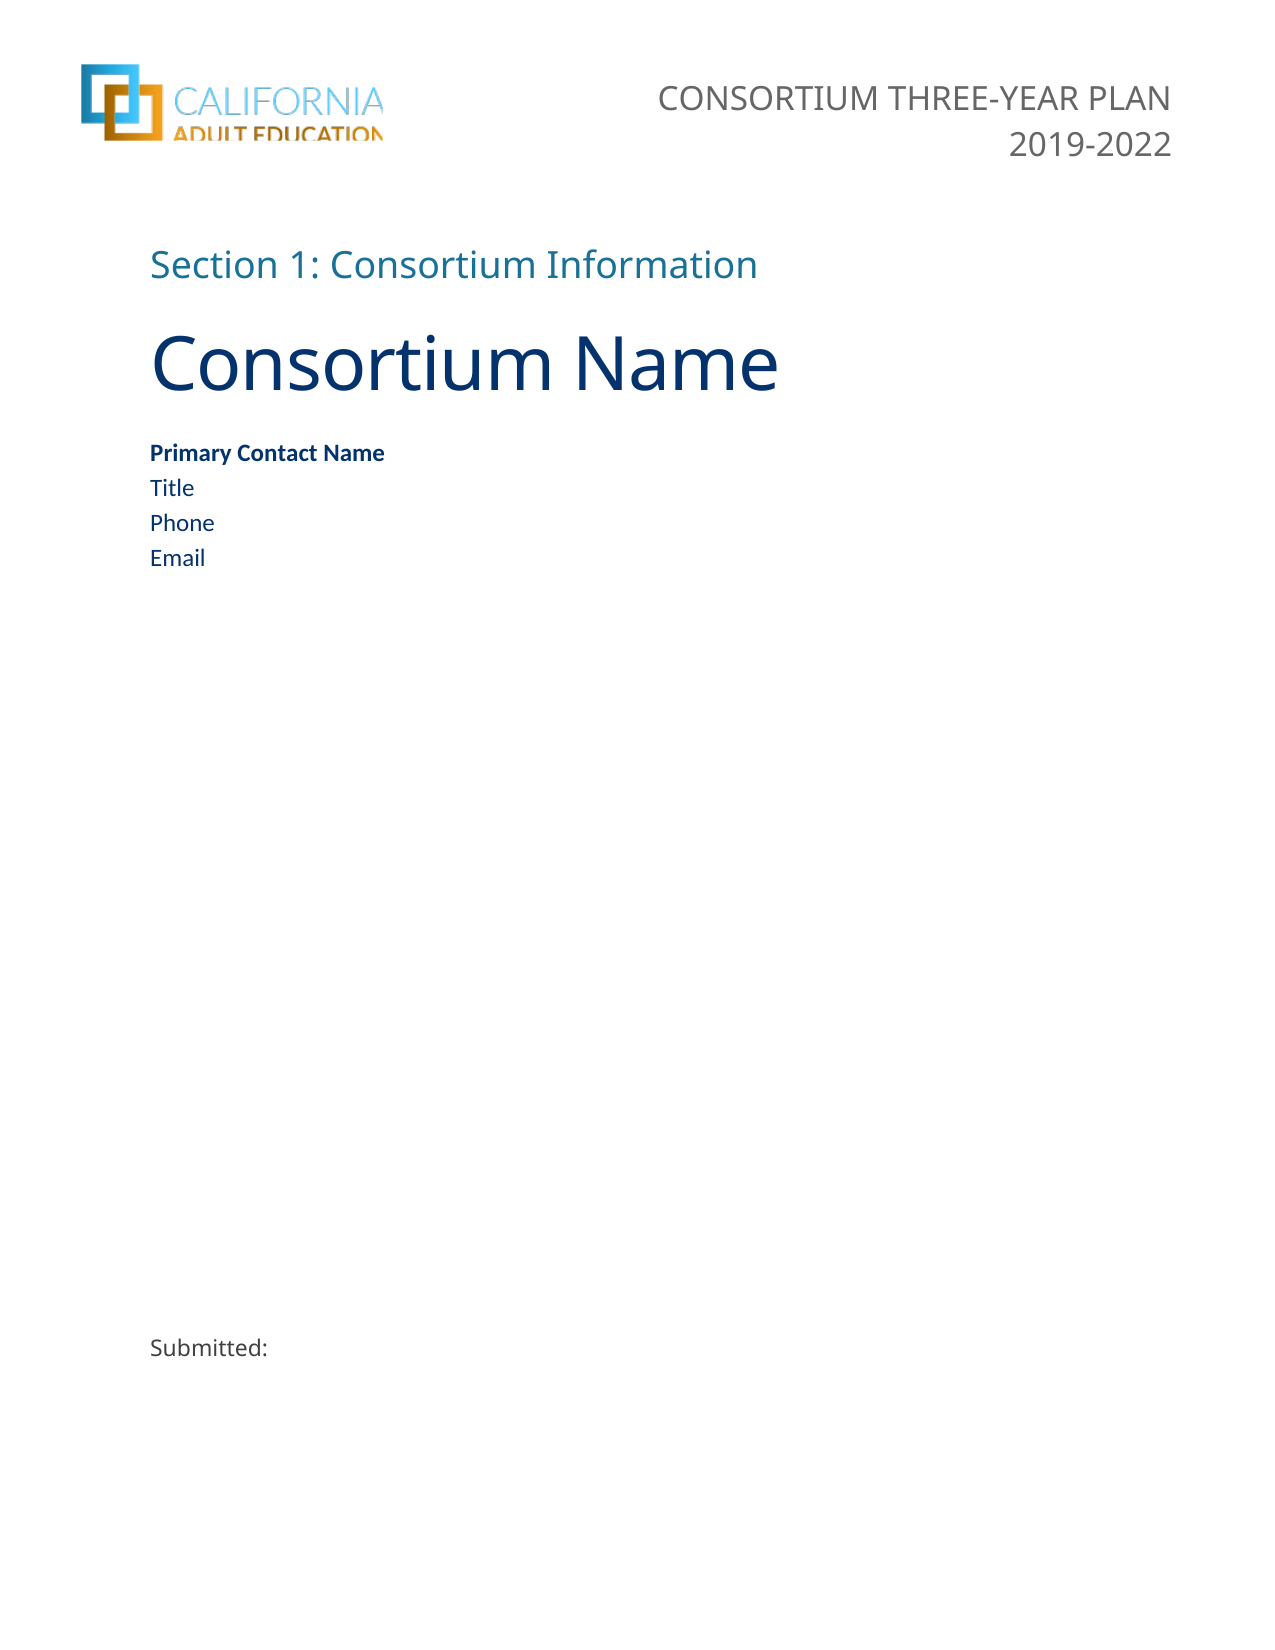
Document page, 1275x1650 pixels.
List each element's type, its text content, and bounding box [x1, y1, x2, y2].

text Email [150, 542, 1125, 573]
text Phone [150, 507, 1125, 538]
text Primary Contact Name [150, 437, 1125, 468]
text Submitted: [150, 1332, 1125, 1363]
picture [81, 64, 383, 141]
title Consortium Name [150, 310, 1125, 412]
text Title [150, 472, 1125, 503]
subtitle Section 1: Consortium Information [150, 239, 1125, 290]
